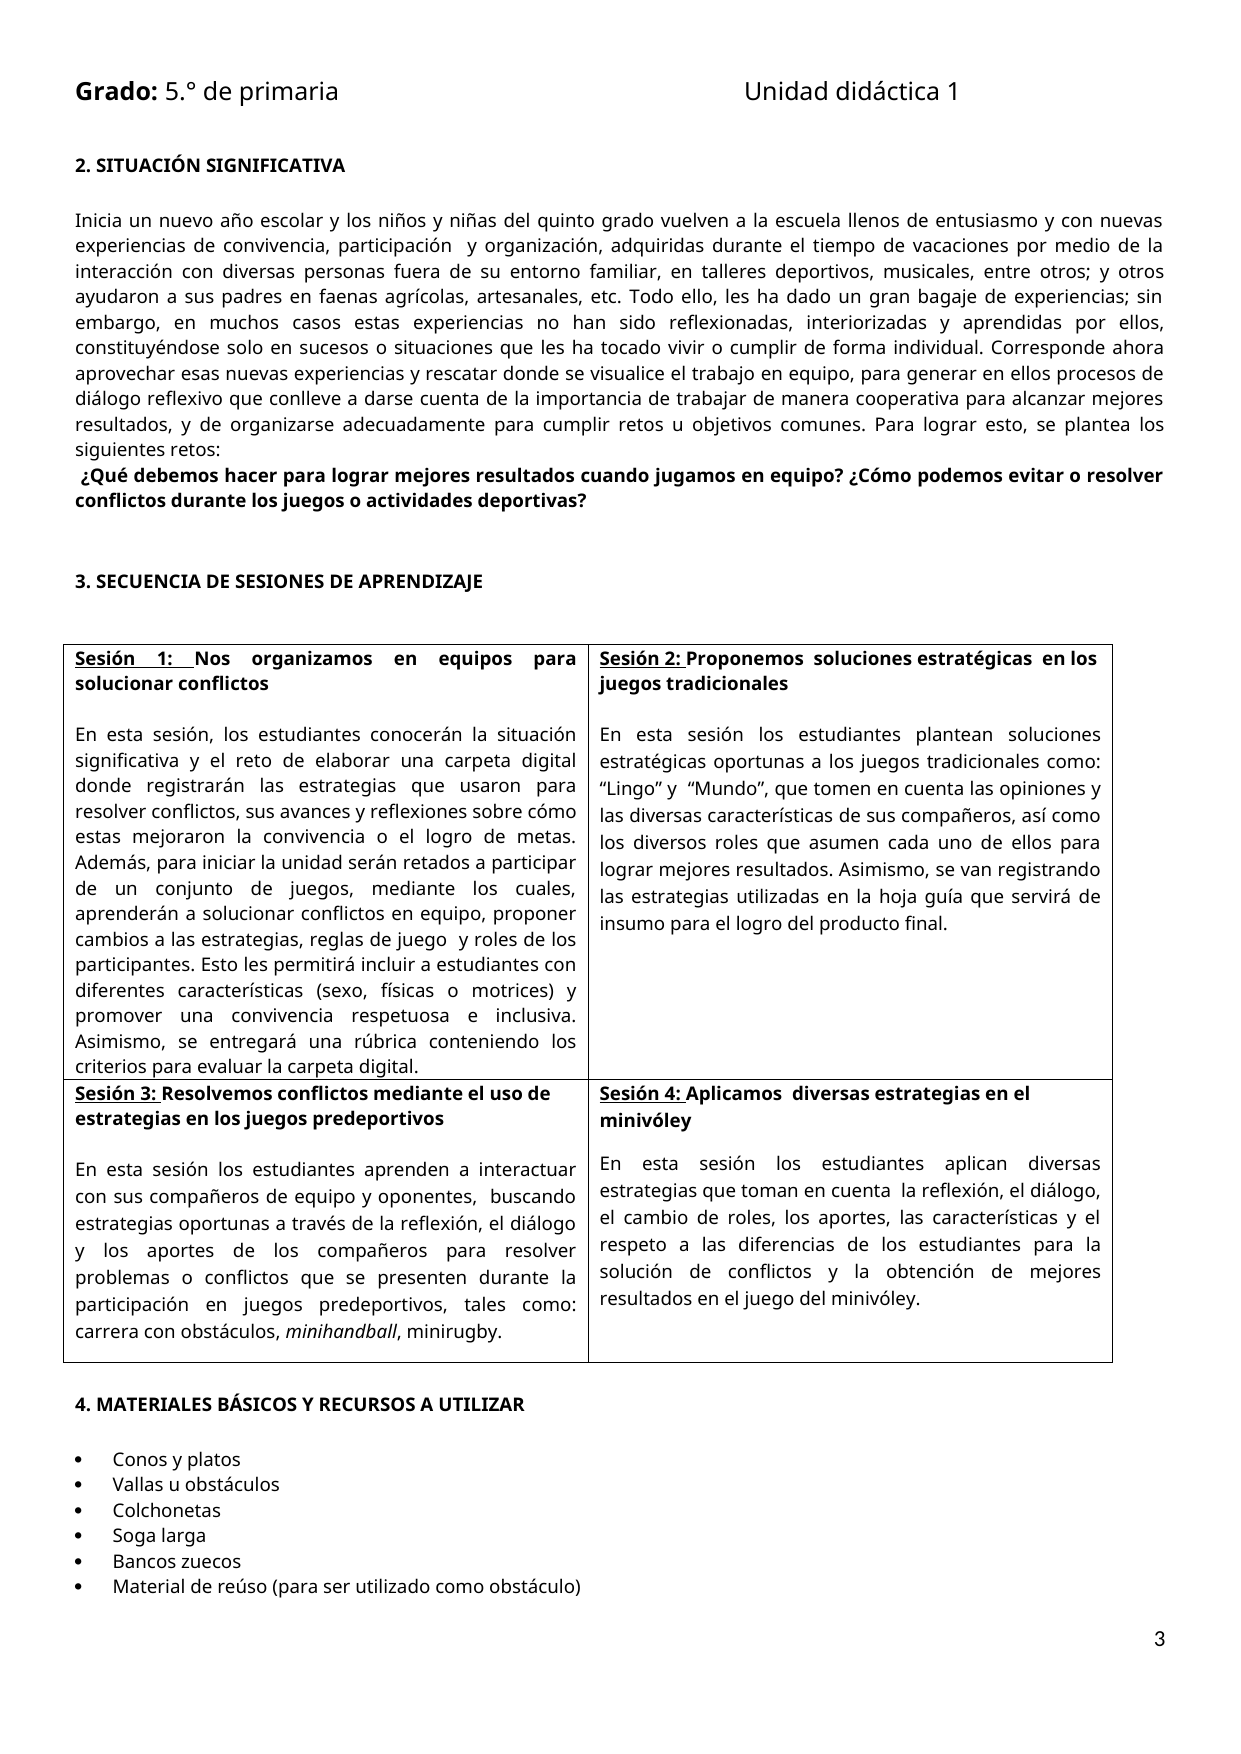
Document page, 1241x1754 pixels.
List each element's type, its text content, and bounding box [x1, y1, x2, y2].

list Material de reúso (para ser utilizado como obstáculo) [75, 1573, 1165, 1599]
list Bancos zuecos [75, 1548, 1165, 1573]
table_cell Sesión 3: Resolvemos conflictos mediante el uso de estrategias en los juegos predeportivos En esta sesión los estudiantes aprenden a interactuar con sus compañeros de equipo y oponentes, buscando estrategias oportunas a través de la reflexión, el diálogo y los aportes de los compañeros para resolver problemas o conflictos que se presenten durante la participación en juegos predeportivos, tales como: carrera con obstáculos, minihandball, minirugby. [64, 1080, 588, 1362]
table_cell Sesión 4: Aplicamos diversas estrategias en el minivóley En esta sesión los estudiantes aplican diversas estrategias que toman en cuenta la reflexión, el diálogo, el cambio de roles, los aportes, las características y el respeto a las diferencias de los estudiantes para la solución de conflictos y la obtención de mejores resultados en el juego del minivóley. [589, 1080, 1112, 1362]
table_header Sesión 2: Proponemos soluciones estratégicas en los juegos tradicionales En esta sesión los estudiantes plantean soluciones estratégicas oportunas a los juegos tradicionales como: “Lingo” y “Mundo”, que tomen en cuenta las opiniones y las diversas características de sus compañeros, así como los diversos roles que asumen cada uno de ellos para lograr mejores resultados. Asimismo, se van registrando las estrategias utilizadas en la hoja guía que servirá de insumo para el logro del producto final. [589, 645, 1112, 1079]
text Inicia un nuevo año escolar y los niños y niñas del quinto grado vuelven a la escuela llenos de entusiasmo y con nuevas experiencias de convivencia, participación y organización, adquiridas durante el tiempo de vacaciones por medio de la interacción con diversas personas fuera de su entorno familiar, en talleres deportivos, musicales, entre otros; y otros ayudaron a sus padres en faenas agrícolas, artesanales, etc. Todo ello, les ha dado un gran bagaje de experiencias; sin embargo, en muchos casos estas experiencias no han sido reflexionadas, interiorizadas y aprendidas por ellos, constituyéndose solo en sucesos o situaciones que les ha tocado vivir o cumplir de forma individual. Corresponde ahora aprovechar esas nuevas experiencias y rescatar donde se visualice el trabajo en equipo, para generar en ellos procesos de diálogo reflexivo que conlleve a darse cuenta de la importancia de trabajar de manera cooperativa para alcanzar mejores resultados, y de organizarse adecuadamente para cumplir retos u objetivos comunes. Para lograr esto, se plantea los siguientes retos: [75, 207, 1165, 462]
table_header Sesión 1: Nos organizamos en equipos para solucionar conflictos En esta sesión, los estudiantes conocerán la situación significativa y el reto de elaborar una carpeta digital donde registrarán las estrategias que usaron para resolver conflictos, sus avances y reflexiones sobre cómo estas mejoraron la convivencia o el logro de metas. Además, para iniciar la unidad serán retados a participar de un conjunto de juegos, mediante los cuales, aprenderán a solucionar conflictos en equipo, proponer cambios a las estrategias, reglas de juego y roles de los participantes. Esto les permitirá incluir a estudiantes con diferentes características (sexo, físicas o motrices) y promover una convivencia respetuosa e inclusiva. Asimismo, se entregará una rúbrica conteniendo los criterios para evaluar la carpeta digital. [64, 645, 588, 1079]
list Colchonetas [75, 1497, 1165, 1522]
text ¿Qué debemos hacer para lograr mejores resultados cuando jugamos en equipo? ¿Cómo podemos evitar o resolver conflictos durante los juegos o actividades deportivas? [75, 462, 1165, 513]
text 3. SECUENCIA DE SESIONES DE APRENDIZAJE [75, 568, 1165, 594]
text 2. SITUACIÓN SIGNIFICATIVA [75, 152, 1165, 178]
list Conos y platos [75, 1446, 1165, 1471]
list Soga larga [75, 1522, 1165, 1548]
text 4. MATERIALES BÁSICOS Y RECURSOS A UTILIZAR [75, 1391, 1165, 1416]
list Vallas u obstáculos [75, 1471, 1165, 1497]
